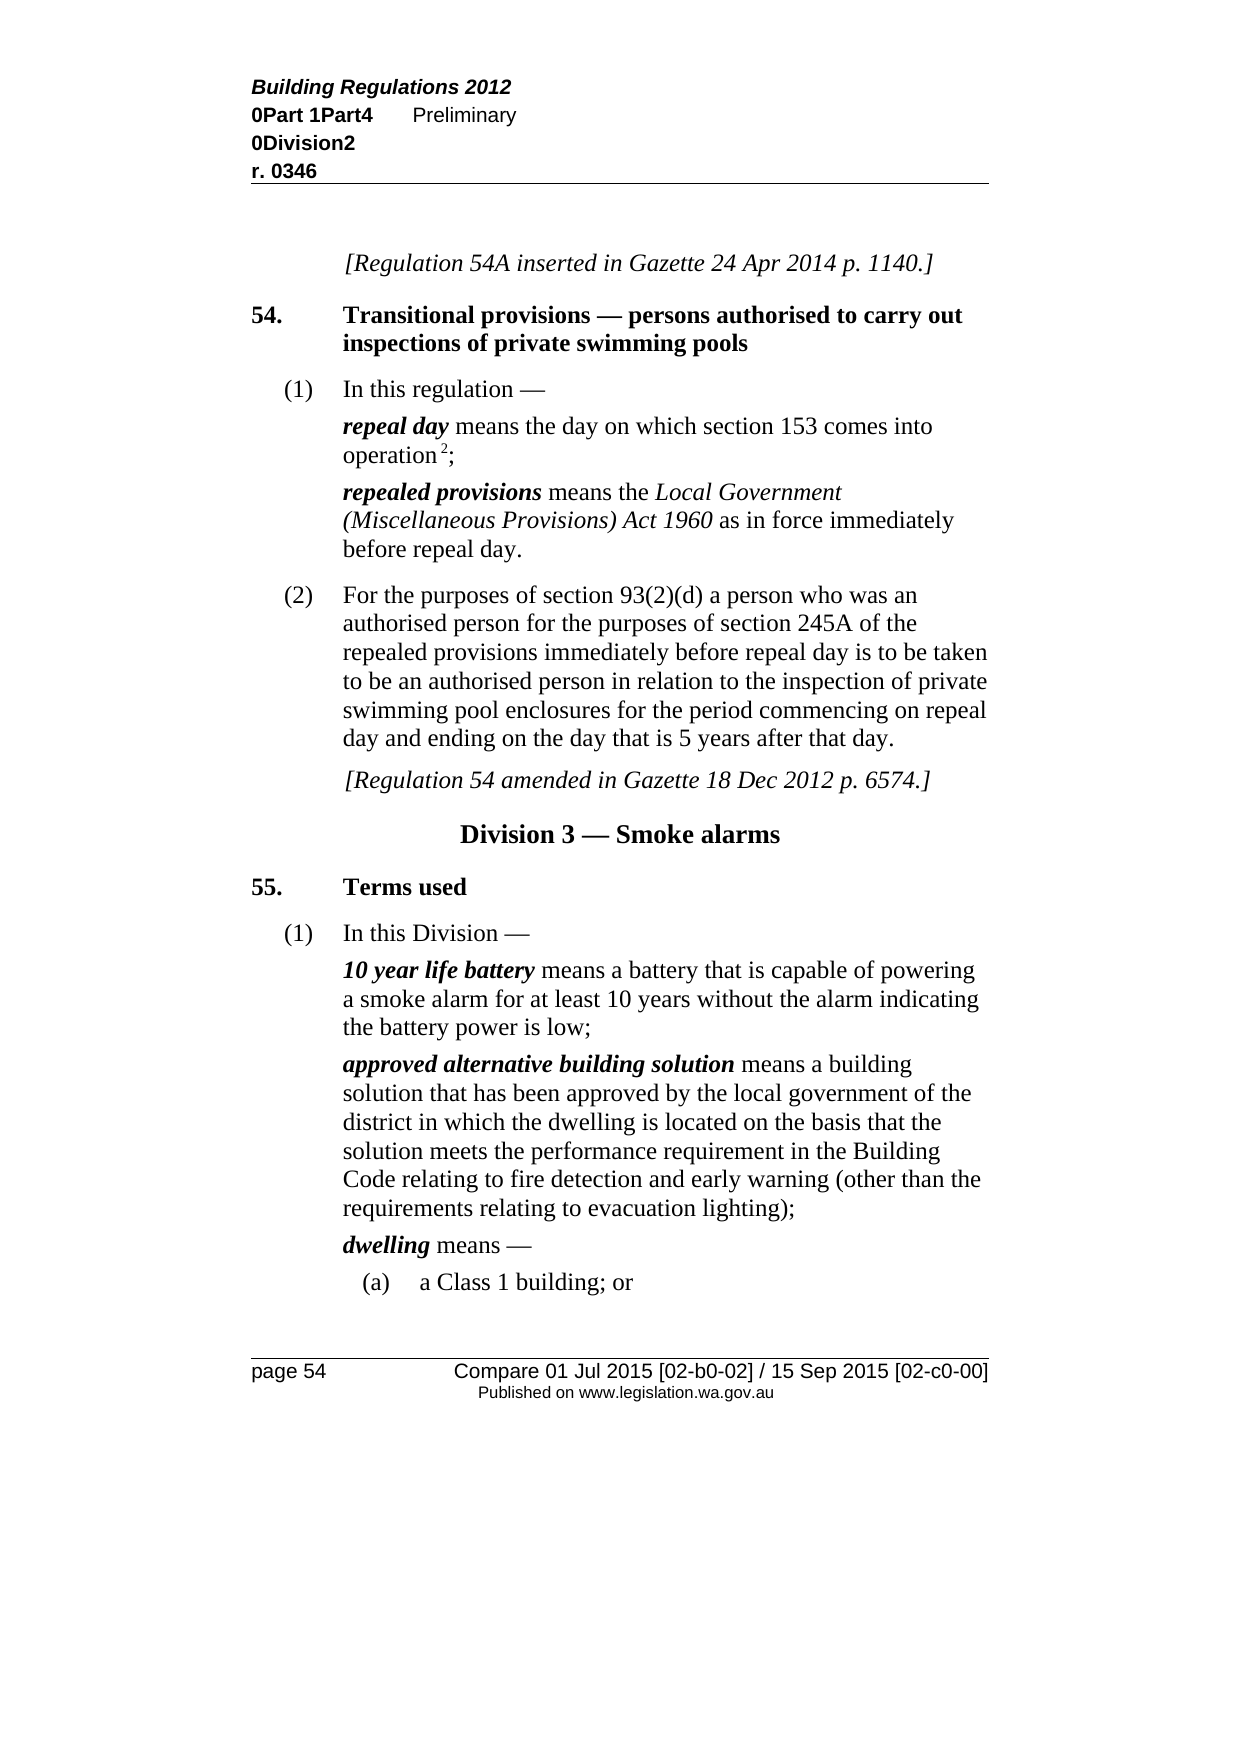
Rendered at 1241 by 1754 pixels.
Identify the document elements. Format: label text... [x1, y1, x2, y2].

text repeal day means the day on which section 153 comes into operation 2; [251, 411, 989, 468]
text (2) For the purposes of section 93(2)(d) a person who was an authorised person for the purposes of section 245A of the repealed provisions immediately before repeal day is to be taken to be an authorised person in relation to the inspection of private swimming pool enclosures for the period commencing on repeal day and ending on the day that is 5 years after that day. [251, 580, 989, 752]
subtitle 54. Transitional provisions — persons authorised to carry out inspections of private swimming pools [251, 300, 989, 357]
text approved alternative building solution means a building solution that has been approved by the local government of the district in which the dwelling is located on the basis that the solution meets the performance requirement in the Building Code relating to fire detection and early warning (other than the requirements relating to evacuation lighting); [251, 1049, 989, 1222]
subtitle 55. Terms used [251, 872, 989, 901]
text (1) In this Division — [251, 918, 989, 947]
text 10 year life battery means a battery that is capable of powering a smoke alarm for at least 10 years without the alarm indicating the battery power is low; [251, 955, 989, 1041]
text repealed provisions means the Local Government (Miscellaneous Provisions) Act 1960 as in force immediately before repeal day. [251, 477, 989, 563]
subtitle Division 3 — Smoke alarms [251, 818, 989, 849]
text (a) a Class 1 building; or [251, 1267, 989, 1296]
text [Regulation 54A inserted in Gazette 24 Apr 2014 p. 1140.] [251, 248, 989, 277]
text dwelling means — [251, 1230, 989, 1259]
text (1) In this regulation — [251, 374, 989, 403]
text [Regulation 54 amended in Gazette 18 Dec 2012 p. 6574.] [251, 765, 989, 793]
